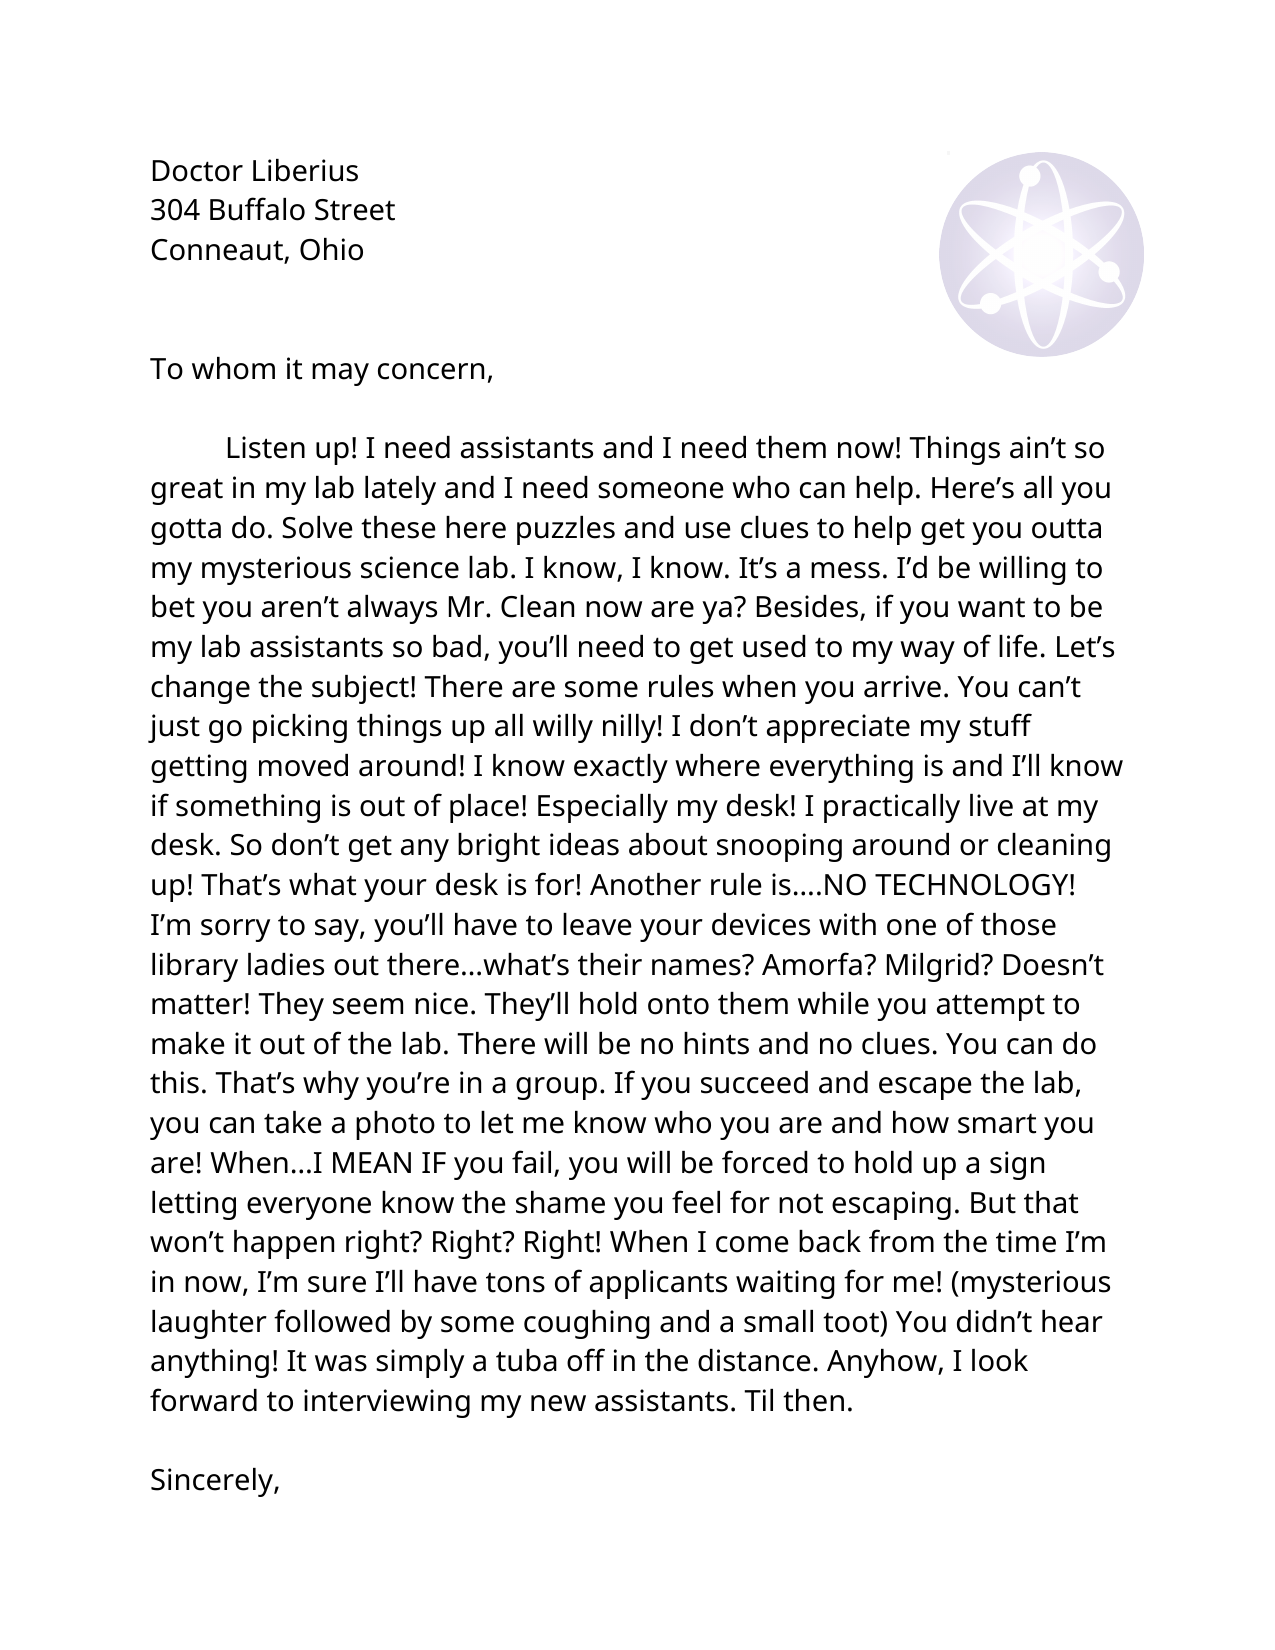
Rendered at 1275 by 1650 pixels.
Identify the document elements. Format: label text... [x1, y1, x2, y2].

text To whom it may concern, [150, 348, 1125, 388]
text 304 Buffalo Street [150, 190, 939, 229]
text Listen up! I need assistants and I need them now! Things ain’t so great in my lab lately and I need someone who can help. Here’s all you gotta do. Solve these here puzzles and use clues to help get you outta my mysterious science lab. I know, I know. It’s a mess. I’d be willing to bet you aren’t always Mr. Clean now are ya? Besides, if you want to be my lab assistants so bad, you’ll need to get used to my way of life. Let’s change the subject! There are some rules when you arrive. You can’t just go picking things up all willy nilly! I don’t appreciate my stuff getting moved around! I know exactly where everything is and I’ll know if something is out of place! Especially my desk! I practically live at my desk. So don’t get any bright ideas about snooping around or cleaning up! That’s what your desk is for! Another rule is….NO TECHNOLOGY! I’m sorry to say, you’ll have to leave your devices with one of those library ladies out there…what’s their names? Amorfa? Milgrid? Doesn’t matter! They seem nice. They’ll hold onto them while you attempt to make it out of the lab. There will be no hints and no clues. You can do this. That’s why you’re in a group. If you succeed and escape the lab, you can take a photo to let me know who you are and how smart you are! When…I MEAN IF you fail, you will be forced to hold up a sign letting everyone know the shame you feel for not escaping. But that won’t happen right? Right? Right! When I come back from the time I’m in now, I’m sure I’ll have tons of applicants waiting for me! (mysterious laughter followed by some coughing and a small toot) You didn’t hear anything! It was simply a tuba off in the distance. Anyhow, I look forward to interviewing my new assistants. Til then. [150, 428, 1125, 1420]
text Doctor Liberius [150, 150, 1125, 190]
text Conneaut, Ohio [150, 229, 939, 269]
text Sincerely, [150, 1460, 1125, 1499]
